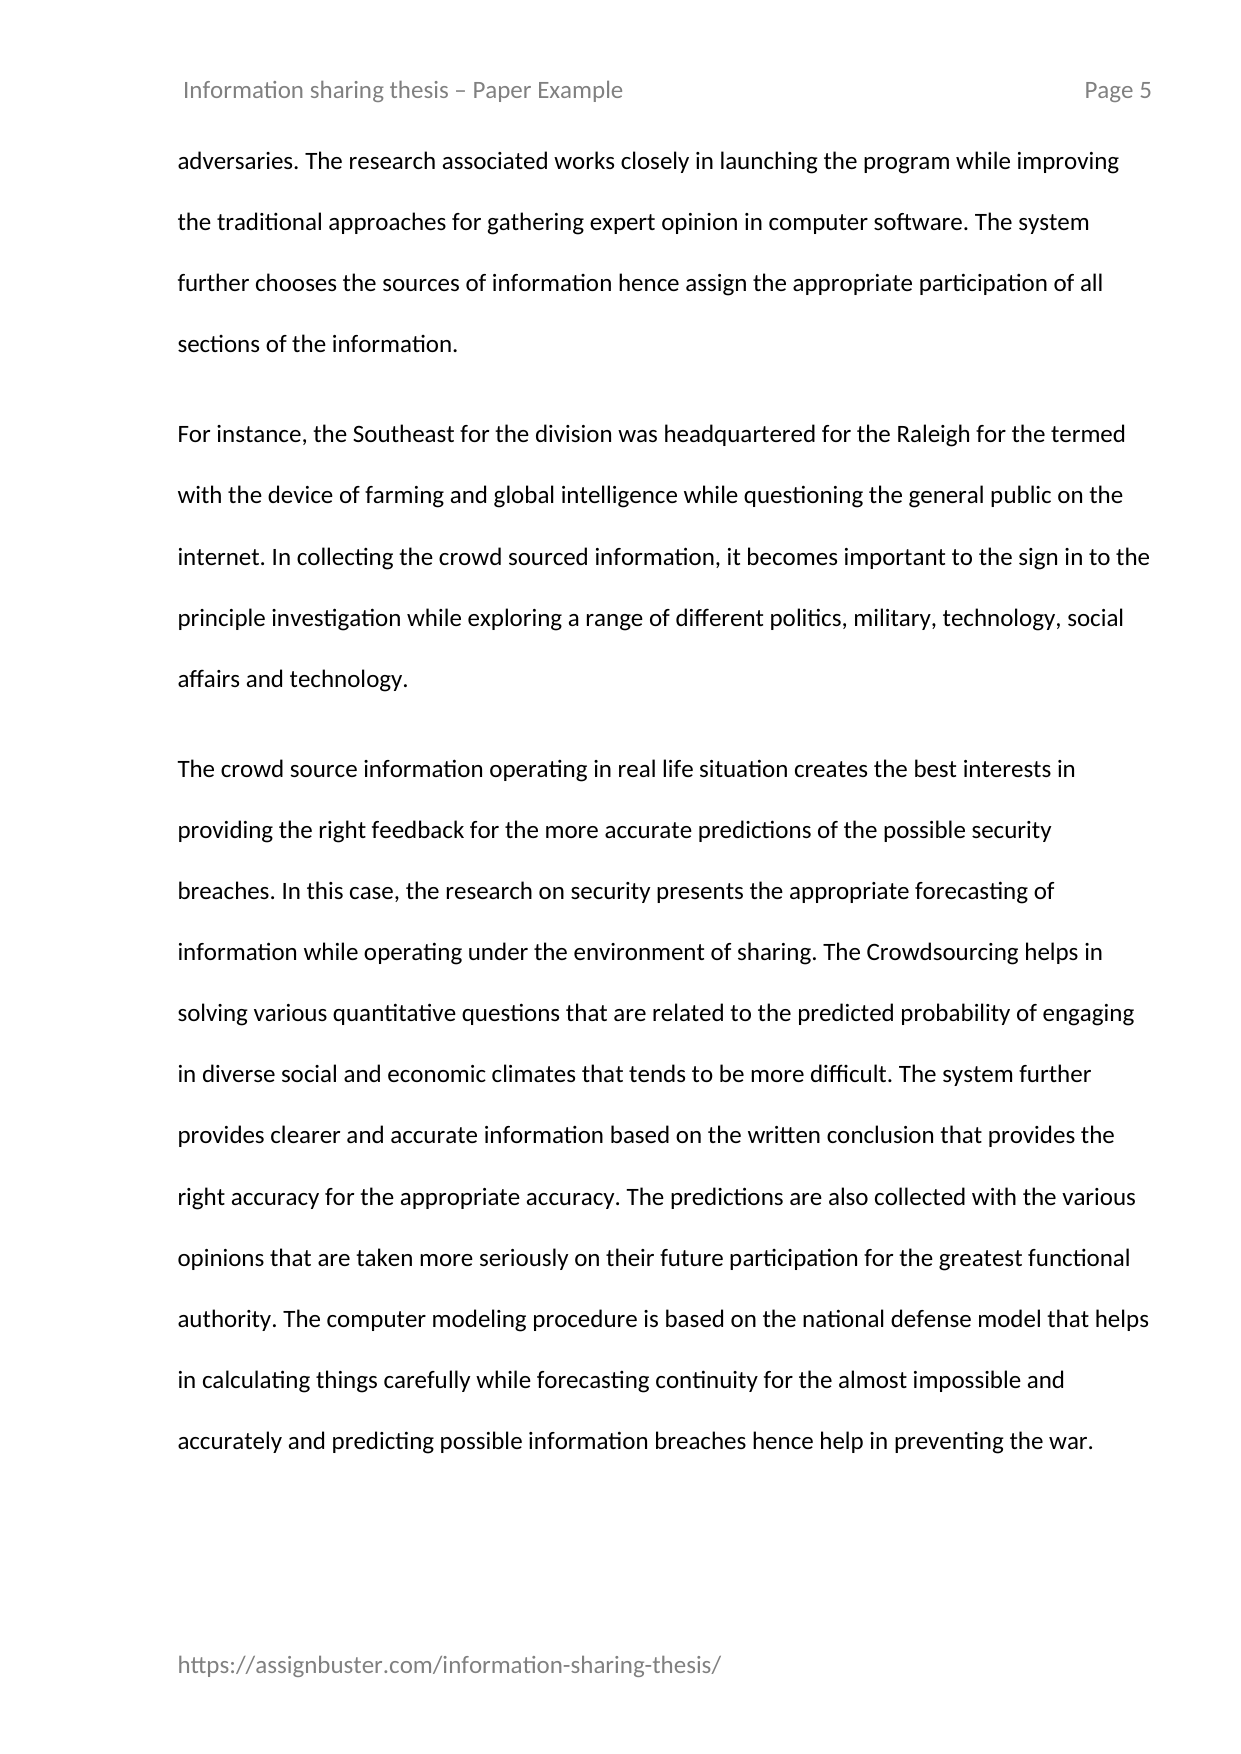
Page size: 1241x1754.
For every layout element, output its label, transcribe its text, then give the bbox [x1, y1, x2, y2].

text The crowd source information operating in real life situation creates the best interests in providing the right feedback for the more accurate predictions of the possible security breaches. In this case, the research on security presents the appropriate forecasting of information while operating under the environment of sharing. The Crowdsourcing helps in solving various quantitative questions that are related to the predicted probability of engaging in diverse social and economic climates that tends to be more difficult. The system further provides clearer and accurate information based on the written conclusion that provides the right accuracy for the appropriate accuracy. The predictions are also collected with the various opinions that are taken more seriously on their future participation for the greatest functional authority. The computer modeling procedure is based on the national defense model that helps in calculating things carefully while forecasting continuity for the almost impossible and accurately and predicting possible information breaches hence help in preventing the war. [177, 753, 1152, 1455]
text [177, 145, 1152, 359]
text For instance, the Southeast for the division was headquartered for the Raleigh for the termed with the device of farming and global intelligence while questioning the general public on the internet. In collecting the crowd sourced information, it becomes important to the sign in to the principle investigation while exploring a range of different politics, military, technology, social affairs and technology. [177, 419, 1152, 693]
